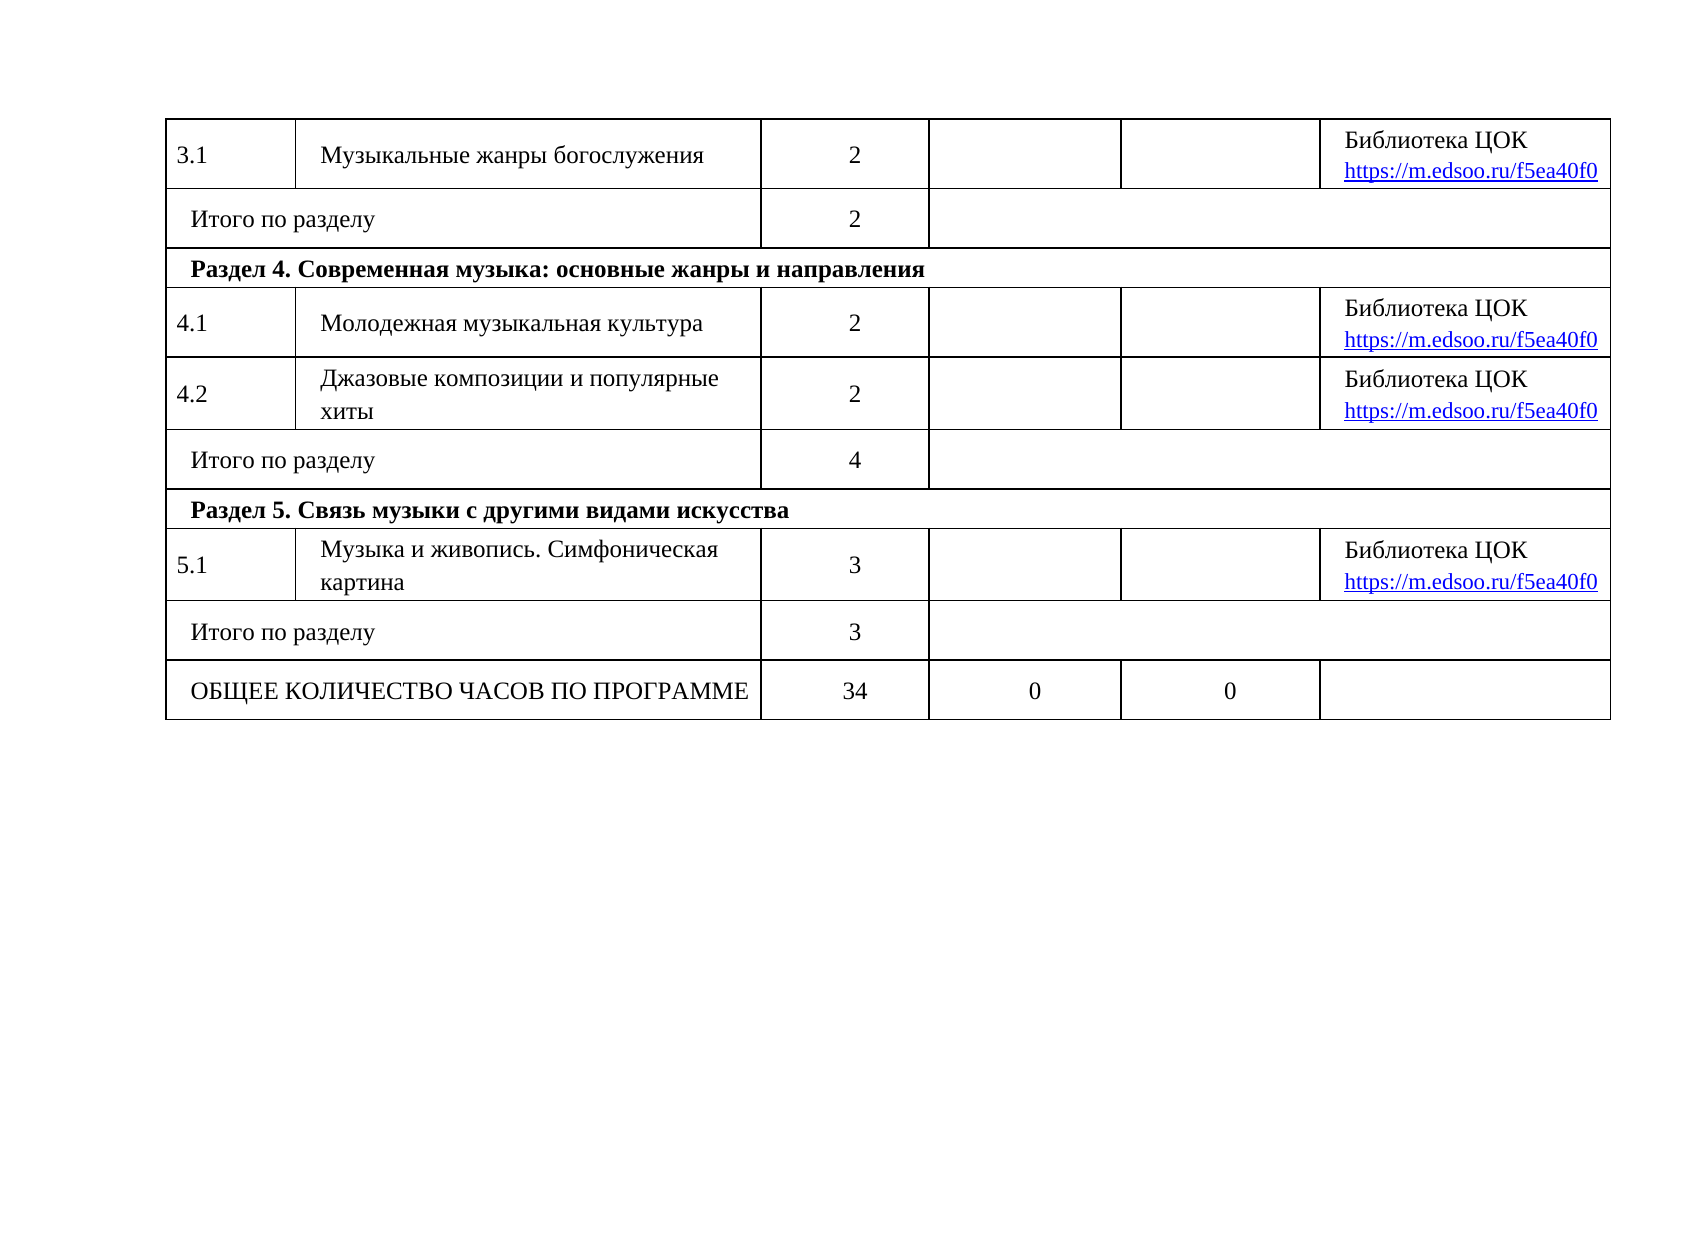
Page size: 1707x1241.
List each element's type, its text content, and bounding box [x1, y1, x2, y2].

table_cell 0 [930, 661, 1120, 719]
table_cell 2 [762, 120, 928, 188]
table_cell Раздел 5. Связь музыки с другими видами искусства [167, 490, 1610, 527]
table_cell Библиотека ЦОК https://m.edsoo.ru/f5ea40f0 [1321, 288, 1610, 356]
table_cell [1122, 358, 1319, 428]
table_cell [930, 358, 1120, 428]
table_cell Музыка и живопись. Симфоническая картина [296, 529, 760, 600]
table_cell 3 [762, 601, 928, 659]
table_cell Итого по разделу [167, 189, 760, 247]
table_cell Джазовые композиции и популярные хиты [296, 358, 760, 428]
table_cell 2 [762, 288, 928, 356]
table_cell [930, 529, 1120, 600]
table_cell [1122, 288, 1319, 356]
table_cell [1122, 120, 1319, 188]
table_cell 5.1 [167, 529, 295, 600]
table_cell 3 [762, 529, 928, 600]
table_cell Итого по разделу [167, 601, 760, 659]
table_cell [930, 430, 1610, 488]
table_cell 2 [762, 358, 928, 428]
table_cell Библиотека ЦОК https://m.edsoo.ru/f5ea40f0 [1321, 529, 1610, 600]
table_cell 2 [762, 189, 928, 247]
table_cell Раздел 4. Современная музыка: основные жанры и направления [167, 249, 1610, 287]
table_cell [930, 601, 1610, 659]
table_cell Музыкальные жанры богослужения [296, 120, 760, 188]
table_cell [930, 189, 1610, 247]
table_cell [930, 288, 1120, 356]
table_cell 4 [762, 430, 928, 488]
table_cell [1321, 120, 1610, 188]
table_cell 0 [1122, 661, 1319, 719]
table_cell 4.2 [167, 358, 295, 428]
table_cell Итого по разделу [167, 430, 760, 488]
table_cell 4.1 [167, 288, 295, 356]
table_cell Библиотека ЦОК https://m.edsoo.ru/f5ea40f0 [1321, 358, 1610, 428]
table_cell Молодежная музыкальная культура [296, 288, 760, 356]
table_cell [930, 120, 1120, 188]
table_cell 3.1 [167, 120, 295, 188]
table_cell ОБЩЕЕ КОЛИЧЕСТВО ЧАСОВ ПО ПРОГРАММЕ [167, 661, 760, 719]
table_cell 34 [762, 661, 928, 719]
table_cell [1321, 661, 1610, 719]
table_cell [1122, 529, 1319, 600]
